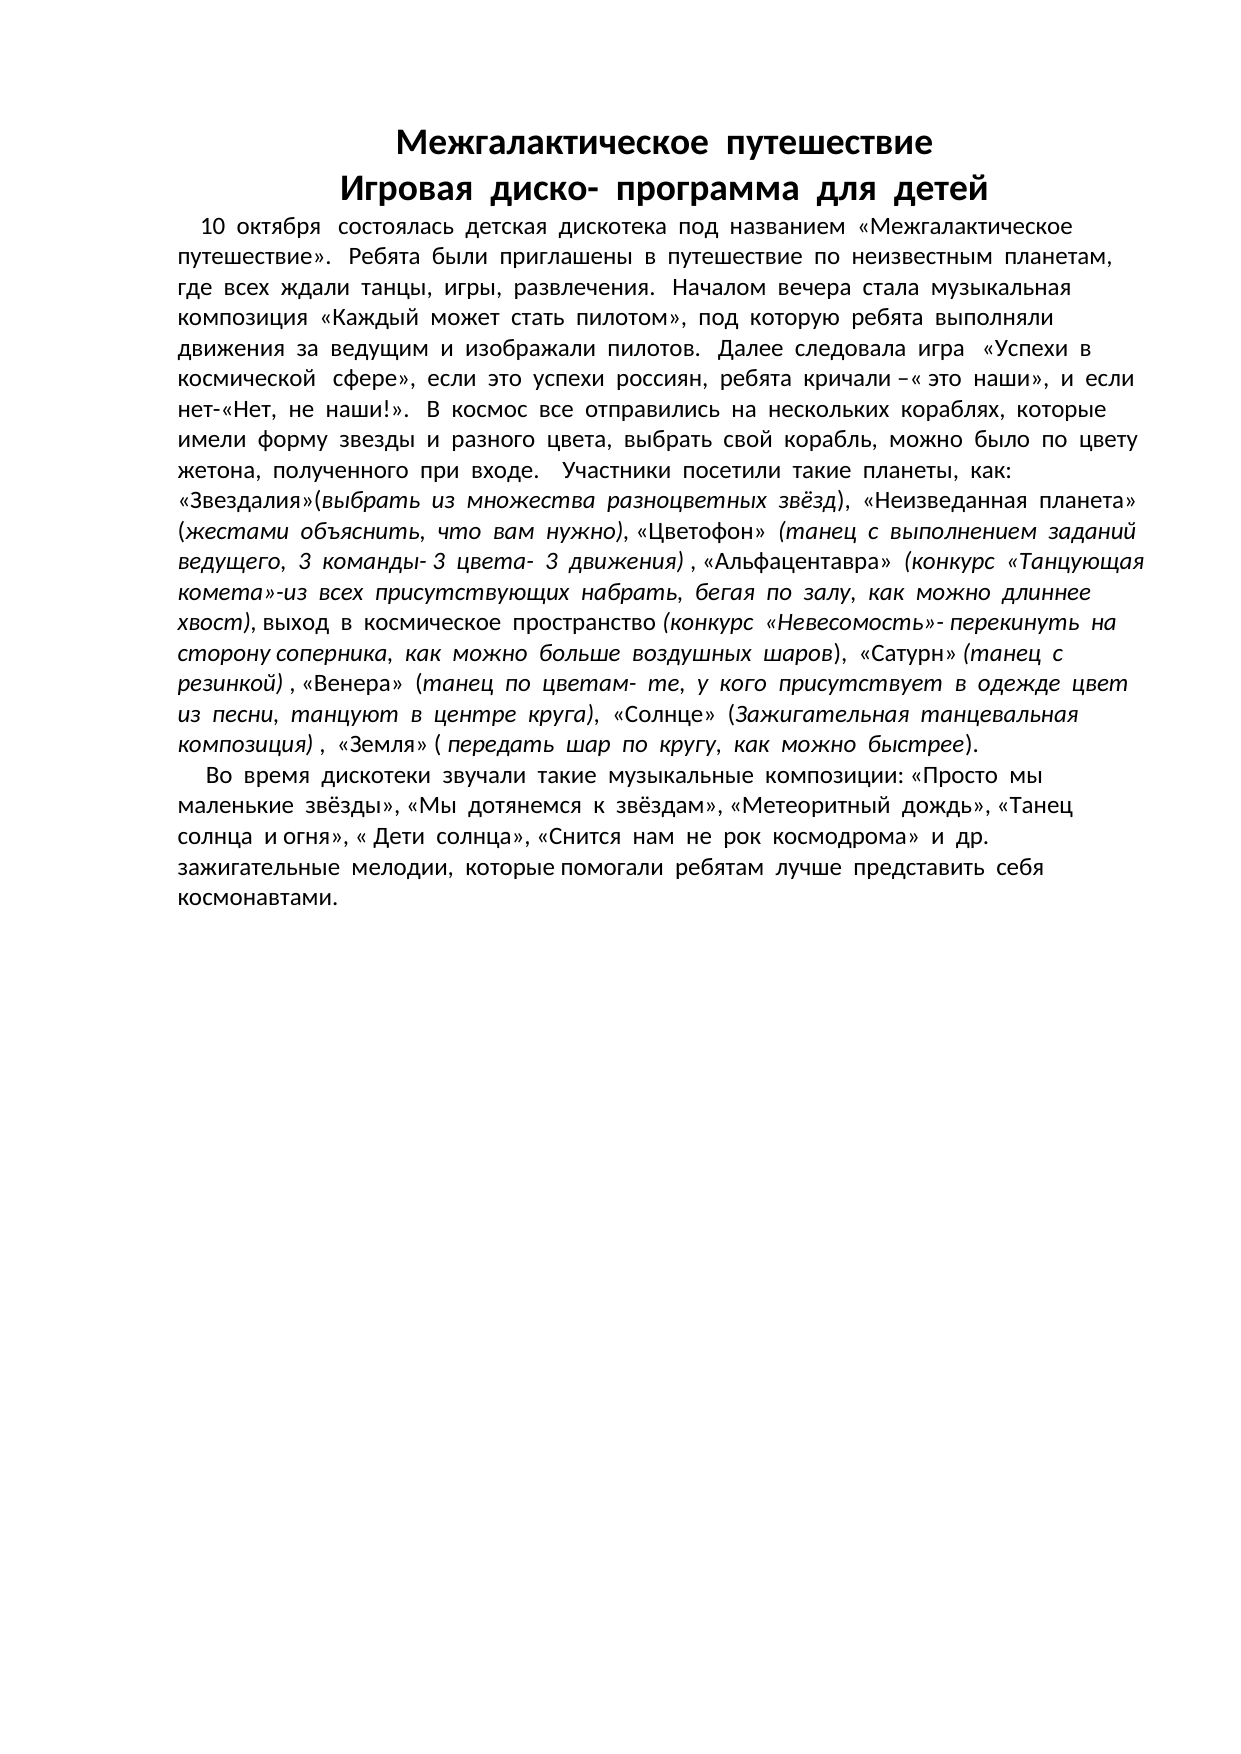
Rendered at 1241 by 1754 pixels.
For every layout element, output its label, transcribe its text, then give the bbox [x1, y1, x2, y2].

text Игровая диско- программа для детей [177, 164, 1152, 210]
text Во время дискотеки звучали такие музыкальные композиции: «Просто мы маленькие звёзды», «Мы дотянемся к звёздам», «Метеоритный дождь», «Танец солнца и огня», « Дети солнца», «Снится нам не рок космодрома» и др. зажигательные мелодии, которые помогали ребятам лучше представить себя космонавтами. [177, 759, 1152, 912]
text Межгалактическое путешествие [177, 118, 1152, 164]
text 10 октября состоялась детская дискотека под названием «Межгалактическое путешествие». Ребята были приглашены в путешествие по неизвестным планетам, где всех ждали танцы, игры, развлечения. Началом вечера стала музыкальная композиция «Каждый может стать пилотом», под которую ребята выполняли движения за ведущим и изображали пилотов. Далее следовала игра «Успехи в космической сфере», если это успехи россиян, ребята кричали –« это наши», и если нет-«Нет, не наши!». В космос все отправились на нескольких кораблях, которые имели форму звезды и разного цвета, выбрать свой корабль, можно было по цвету жетона, полученного при входе. Участники посетили такие планеты, как: «Звездалия»(выбрать из множества разноцветных звёзд), «Неизведанная планета» (жестами объяснить, что вам нужно), «Цветофон» (танец с выполнением заданий ведущего, 3 команды- 3 цвета- 3 движения) , «Альфацентавра» (конкурс «Танцующая комета»-из всех присутствующих набрать, бегая по залу, как можно длиннее хвост), выход в космическое пространство (конкурс «Невесомость»- перекинуть на сторону соперника, как можно больше воздушных шаров), «Сатурн» (танец с резинкой) , «Венера» (танец по цветам- те, у кого присутствует в одежде цвет из песни, танцуют в центре круга), «Солнце» (Зажигательная танцевальная композиция) , «Земля» ( передать шар по кругу, как можно быстрее). [177, 210, 1152, 759]
